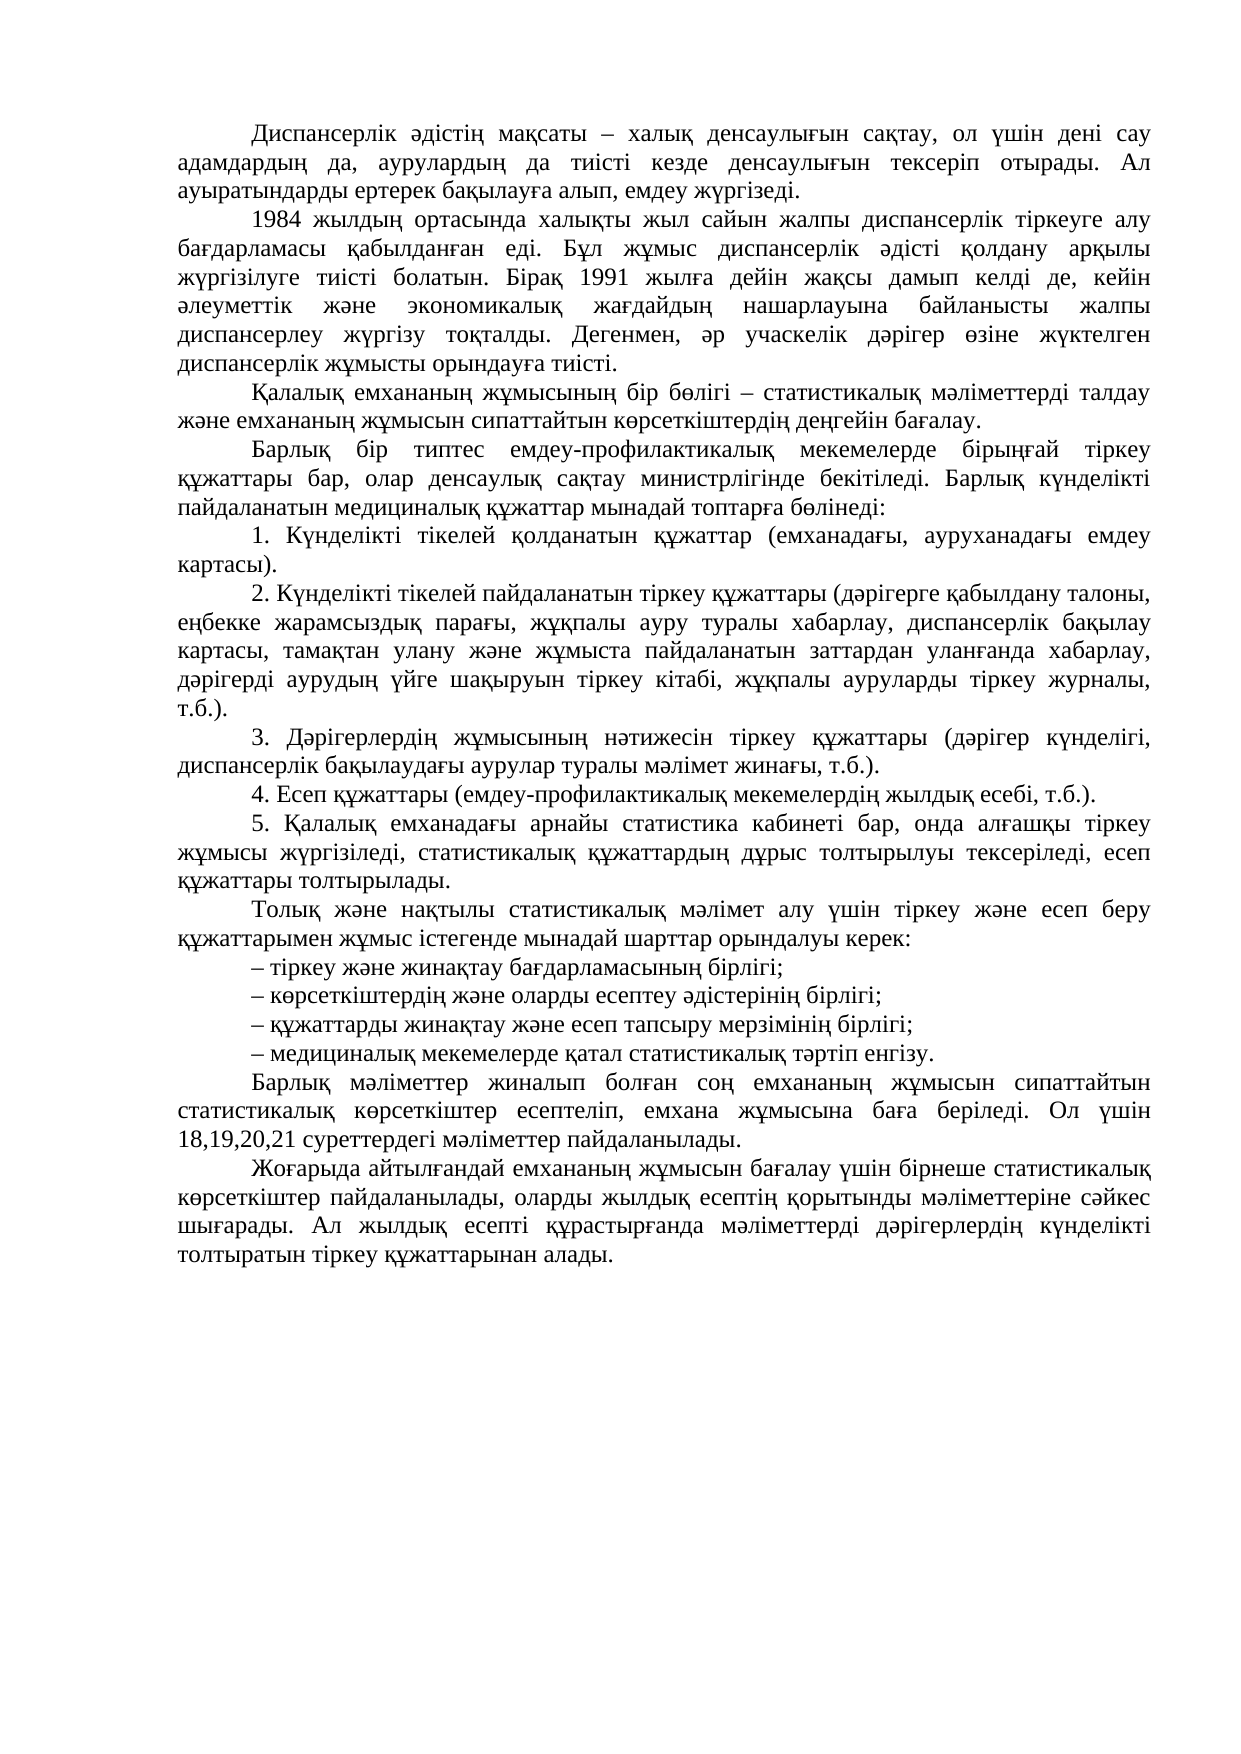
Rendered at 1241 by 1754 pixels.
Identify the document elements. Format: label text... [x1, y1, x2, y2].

text 3. Дәрігерлердің жұмысының нәтижесін тіркеу құжаттары (дәрігер күнделігі, диспансерлік бақылаудағы аурулар туралы мәлімет жинағы, т.б.). [177, 722, 1152, 779]
text Жоғарыда айтылғандай емхананың жұмысын бағалау үшін бірнеше статистикалық көрсеткіштер пайдаланылады, оларды жылдық есептің қорытынды мәліметтеріне сәйкес шығарады. Ал жылдық есепті құрастырғанда мәліметтерді дәрігерлердің күнделікті толтыратын тіркеу құжаттарынан алады. [177, 1153, 1152, 1268]
text 2. Күнделікті тікелей пайдаланатын тіркеу құжаттары (дәрігерге қабылдану талоны, еңбекке жарамсыздық парағы, жұқпалы ауру туралы хабарлау, диспансерлік бақылау картасы, тамақтан улану және жұмыста пайдаланатын заттардан уланғанда хабарлау, дәрігерді аурудың үйге шақыруын тіркеу кітабі, жұқпалы ауруларды тіркеу журналы, т.б.). [177, 578, 1152, 722]
text Қалалық емхананың жұмысының бір бөлігі – статистикалық мәліметтерді талдау және емхананың жұмысын сипаттайтын көрсеткіштердің деңгейін бағалау. [177, 377, 1152, 434]
text – медициналық мекемелерде қатал статистикалық тәртіп енгізу. [177, 1038, 1152, 1067]
text Толық және нақтылы статистикалық мәлімет алу үшін тіркеу және есеп беру құжаттарымен жұмыс істегенде мынадай шарттар орындалуы керек: [177, 894, 1152, 952]
text Барлық бір типтес емдеу-профилактикалық мекемелерде бірыңғай тіркеу құжаттары бар, олар денсаулық сақтау министрлігінде бекітіледі. Барлық күнделікті пайдаланатын медициналық құжаттар мынадай топтарға бөлінеді: [177, 434, 1152, 521]
text – көрсеткіштердің және оларды есептеу әдістерінің бірлігі; [177, 981, 1152, 1009]
text 1. Күнделікті тікелей қолданатын құжаттар (емханадағы, ауруханадағы емдеу картасы). [177, 521, 1152, 578]
text Барлық мәліметтер жиналып болған соң емхананың жұмысын сипаттайтын статистикалық көрсеткіштер есептеліп, емхана жұмысына баға беріледі. Ол үшін 18,19,20,21 суреттердегі мәліметтер пайдаланылады. [177, 1067, 1152, 1153]
text 4. Есеп құжаттары (емдеу-профилактикалық мекемелердің жылдық есебі, т.б.). [177, 779, 1152, 808]
text 1984 жылдың ортасында халықты жыл сайын жалпы диспансерлік тіркеуге алу бағдарламасы қабылданған еді. Бұл жұмыс диспансерлік әдісті қолдану арқылы жүргізілуге тиісті болатын. Бірақ 1991 жылға дейін жақсы дамып келді де, кейін әлеуметтік және экономикалық жағдайдың нашарлауына байланысты жалпы диспансерлеу жүргізу тоқталды. Дегенмен, әр учаскелік дәрігер өзіне жүктелген диспансерлік жұмысты орындауға тиісті. [177, 204, 1152, 377]
text Диспансерлік әдістің мақсаты – халық денсаулығын сақтау, ол үшін дені сау адамдардың да, аурулардың да тиісті кезде денсаулығын тексеріп отырады. Ал ауыратындарды ертерек бақылауға алып, емдеу жүргізеді. [177, 118, 1152, 204]
text – құжаттарды жинақтау және есеп тапсыру мерзімінің бірлігі; [177, 1009, 1152, 1038]
text 5. Қалалық емханадағы арнайы статистика кабинеті бар, онда алғашқы тіркеу жұмысы жүргізіледі, статистикалық құжаттардың дұрыс толтырылуы тексеріледі, есеп құжаттары толтырылады. [177, 808, 1152, 894]
text – тіркеу және жинақтау бағдарламасының бірлігі; [177, 952, 1152, 981]
